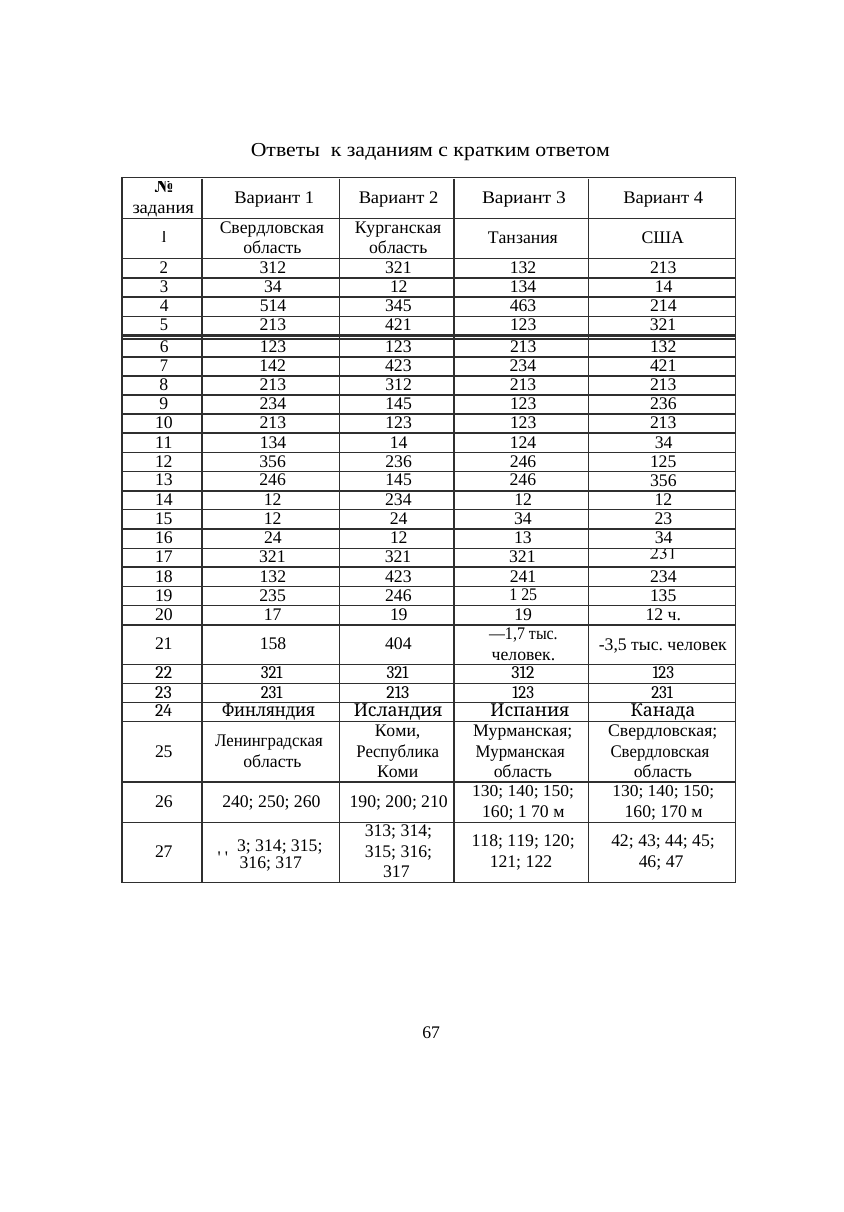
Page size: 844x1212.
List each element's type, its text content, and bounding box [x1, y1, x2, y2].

table_header Вариант 1 [203, 178, 339, 218]
table_cell 514 [203, 298, 339, 316]
table_cell 19 [455, 606, 588, 624]
table_cell 12 [340, 530, 453, 547]
picture [154, 181, 173, 192]
table_cell 321 [340, 665, 453, 682]
table_cell 5 [123, 317, 201, 333]
table_cell 236 [340, 453, 453, 471]
table_cell —1,7 тыс. человек. [455, 626, 588, 664]
table_cell 134 [203, 434, 339, 452]
table_cell Испания [455, 703, 588, 721]
table_cell 24 [123, 703, 201, 721]
table_cell 234 [340, 492, 453, 509]
table_cell 312 [203, 259, 339, 277]
table_cell 14 [123, 492, 201, 509]
table_cell 213 [203, 377, 339, 394]
table_cell 213 [589, 259, 735, 277]
table_cell 132 [589, 340, 735, 356]
table_cell 213 [203, 317, 339, 333]
table_cell 125 [589, 453, 735, 471]
table_cell 7 [123, 358, 201, 375]
table_cell 321 [340, 259, 453, 277]
table_cell 321 [203, 665, 339, 682]
table_cell 356 [589, 472, 735, 490]
table_cell 22 [123, 665, 201, 682]
table_cell 18 [123, 568, 201, 586]
table_cell 145 [340, 396, 453, 413]
table_cell 12 ч. [589, 606, 735, 624]
table_header Вариант 3 [455, 178, 588, 218]
table_cell 213 [203, 415, 339, 432]
table_cell -3,5 тыс. человек [589, 626, 735, 664]
table_cell 12 [203, 492, 339, 509]
table_cell 14 [589, 279, 735, 296]
table_cell 423 [340, 358, 453, 375]
table_cell 130; 140; 150; 160; 170 м [589, 783, 735, 822]
table_cell США [589, 219, 735, 257]
table_cell 145 [340, 472, 453, 490]
table_cell 421 [340, 317, 453, 333]
table_cell 213 [455, 377, 588, 394]
table_cell 123 [455, 396, 588, 413]
table_cell 34 [455, 510, 588, 528]
table_cell 11 [123, 434, 201, 452]
table_cell 421 [589, 358, 735, 375]
table_cell 213 [340, 684, 453, 702]
table_cell 118; 119; 120; 121; 122 [455, 823, 588, 881]
table_cell 19 [340, 606, 453, 624]
table_cell 15 [123, 510, 201, 528]
table_cell 123 [589, 665, 735, 682]
table_cell 123 [455, 317, 588, 333]
table_cell 3 [123, 279, 201, 296]
table_cell 42; 43; 44; 45; 46; 47 [589, 823, 735, 881]
table_cell Свердловская; Свердловская область [589, 722, 735, 781]
table_cell Курганская область [340, 219, 453, 257]
table_cell 24 [203, 530, 339, 547]
table_cell 142 [203, 358, 339, 375]
text Ответы к заданиям с кратким ответом [249, 138, 612, 161]
table_cell Свердловская область [203, 219, 339, 257]
table_cell 423 [340, 568, 453, 586]
table_cell 134 [455, 279, 588, 296]
table_cell 234 [455, 358, 588, 375]
table_cell 12 [589, 492, 735, 509]
table_cell 231 [589, 684, 735, 702]
table_header Вариант 4 [589, 178, 735, 218]
table_cell 23 [123, 684, 201, 702]
table_cell Канада [589, 703, 735, 721]
table_cell 214 [589, 298, 735, 316]
table_cell 20 [123, 606, 201, 624]
table_cell [589, 549, 735, 566]
table_cell 8 [123, 377, 201, 394]
table_cell 313; 314; 315; 316; 317 [340, 823, 453, 881]
table_header задания [123, 178, 202, 218]
table_cell 246 [455, 472, 588, 490]
table_cell 27 [123, 823, 201, 881]
table_cell 9 [123, 396, 201, 413]
table_cell 312 [340, 377, 453, 394]
table_cell 25 [123, 722, 201, 781]
table_cell 246 [203, 472, 339, 490]
table_cell 234 [589, 568, 735, 586]
table_cell 135 [589, 587, 735, 604]
picture [161, 231, 166, 242]
table_cell 17 [203, 606, 339, 624]
table_cell 23 [589, 510, 735, 528]
table_cell 12 [340, 279, 453, 296]
table_cell 123 [340, 340, 453, 356]
table_cell 12 [455, 492, 588, 509]
table_cell 321 [589, 317, 735, 333]
table_cell 12 [123, 453, 201, 471]
table_cell 356 [203, 453, 339, 471]
table_cell 13 [123, 472, 201, 490]
table_cell 132 [455, 259, 588, 277]
table_cell 132 [203, 568, 339, 586]
table_cell 6 [123, 340, 201, 356]
table_cell 246 [340, 587, 453, 604]
table_cell 2 [123, 259, 201, 277]
table_cell 190; 200; 210 [340, 783, 453, 822]
table_cell 321 [340, 549, 453, 566]
table_cell 246 [455, 453, 588, 471]
table_cell 240; 250; 260 [203, 783, 339, 822]
table_cell 34 [589, 530, 735, 547]
table_cell 24 [340, 510, 453, 528]
table_cell [123, 219, 201, 257]
table_cell 34 [589, 434, 735, 452]
table_cell 16 [123, 530, 201, 547]
table_cell 123 [340, 415, 453, 432]
table_cell 321 [203, 549, 339, 566]
table_cell 21 [123, 626, 201, 664]
table_cell 321 [455, 549, 588, 566]
table_cell 234 [203, 396, 339, 413]
table_cell 312 [455, 665, 588, 682]
table_cell 13 [455, 530, 588, 547]
table_cell Коми, Республика Коми [340, 722, 453, 781]
table_cell 14 [340, 434, 453, 452]
table_cell 17 [123, 549, 201, 566]
table_cell 345 [340, 298, 453, 316]
table_cell 26 [123, 783, 201, 822]
table_cell 12 [203, 510, 339, 528]
table_cell 463 [455, 298, 588, 316]
table_cell 34 [203, 279, 339, 296]
table_cell 231 [203, 684, 339, 702]
table_cell 213 [589, 415, 735, 432]
picture [650, 549, 674, 559]
table_cell 236 [589, 396, 735, 413]
table_cell 235 [203, 587, 339, 604]
table_cell 124 [455, 434, 588, 452]
table_cell Мурманская; Мурманская область [455, 722, 588, 781]
table_cell 213 [589, 377, 735, 394]
table_cell 130; 140; 150; 160; 1 70 м [455, 783, 588, 822]
table_cell 4 [123, 298, 201, 316]
text 67 [249, 1021, 613, 1042]
table_cell ' ' 3; 314; 315; 316; 317 [203, 823, 339, 881]
table_cell Ленинградская область [203, 722, 339, 781]
table_cell 1 25 [455, 587, 588, 604]
table_cell Исландия [340, 703, 453, 721]
table_cell 123 [455, 415, 588, 432]
table_cell Танзания [455, 219, 588, 257]
table_cell 123 [203, 340, 339, 356]
table_cell 158 [203, 626, 339, 664]
table_cell 213 [455, 340, 588, 356]
table_cell 241 [455, 568, 588, 586]
table_cell 19 [123, 587, 201, 604]
table_cell Финляндия [203, 703, 339, 721]
table_header Вариант 2 [340, 178, 454, 218]
table_cell 404 [340, 626, 453, 664]
table_cell 10 [123, 415, 201, 432]
table_cell 123 [455, 684, 588, 702]
